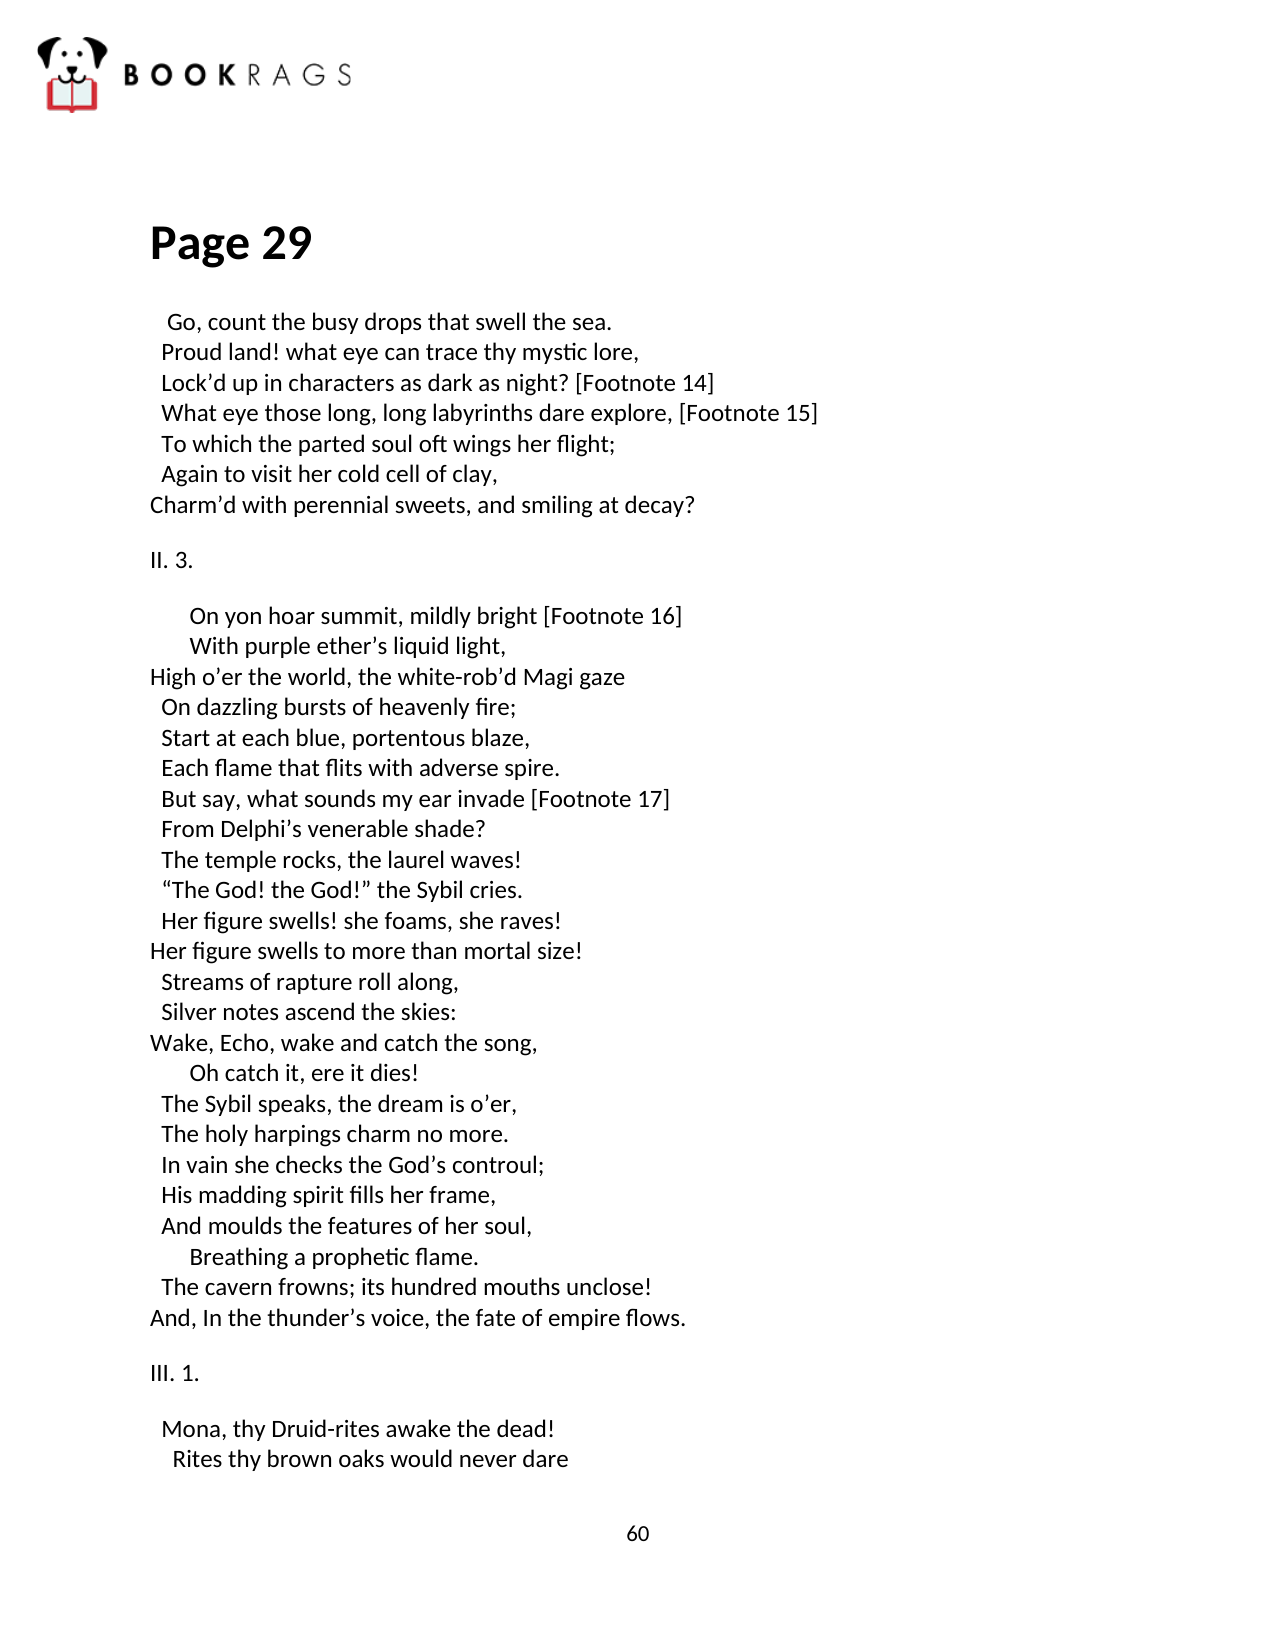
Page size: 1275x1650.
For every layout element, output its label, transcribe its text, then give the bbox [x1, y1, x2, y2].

text Page 29 [150, 150, 1125, 272]
text III. 1. [150, 1357, 1125, 1388]
text On yon hoar summit, mildly bright [Footnote 16] With purple ether’s liquid light, High o’er the world, the white-rob’d Magi gaze On dazzling bursts of heavenly fire; Start at each blue, portentous blaze, Each flame that flits with adverse spire. But say, what sounds my ear invade [Footnote 17] From Delphi’s venerable shade? The temple rocks, the laurel waves! “The God! the God!” the Sybil cries. Her figure swells! she foams, she raves! Her figure swells to more than mortal size! Streams of rapture roll along, Silver notes ascend the skies: Wake, Echo, wake and catch the song, Oh catch it, ere it dies! The Sybil speaks, the dream is o’er, The holy harpings charm no more. In vain she checks the God’s controul; His madding spirit fills her frame, And moulds the features of her soul, Breathing a prophetic flame. The cavern frowns; its hundred mouths unclose! And, In the thunder’s voice, the fate of empire flows. [150, 600, 1125, 1332]
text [150, 1413, 1125, 1474]
text II. 3. [150, 544, 1125, 575]
text Go, count the busy drops that swell the sea. Proud land! what eye can trace thy mystic lore, Lock’d up in characters as dark as night? [Footnote 14] What eye those long, long labyrinths dare explore, [Footnote 15] To which the parted soul oft wings her flight; Again to visit her cold cell of clay, Charm’d with perennial sweets, and smiling at decay? [150, 306, 1125, 519]
picture [37, 37, 351, 113]
